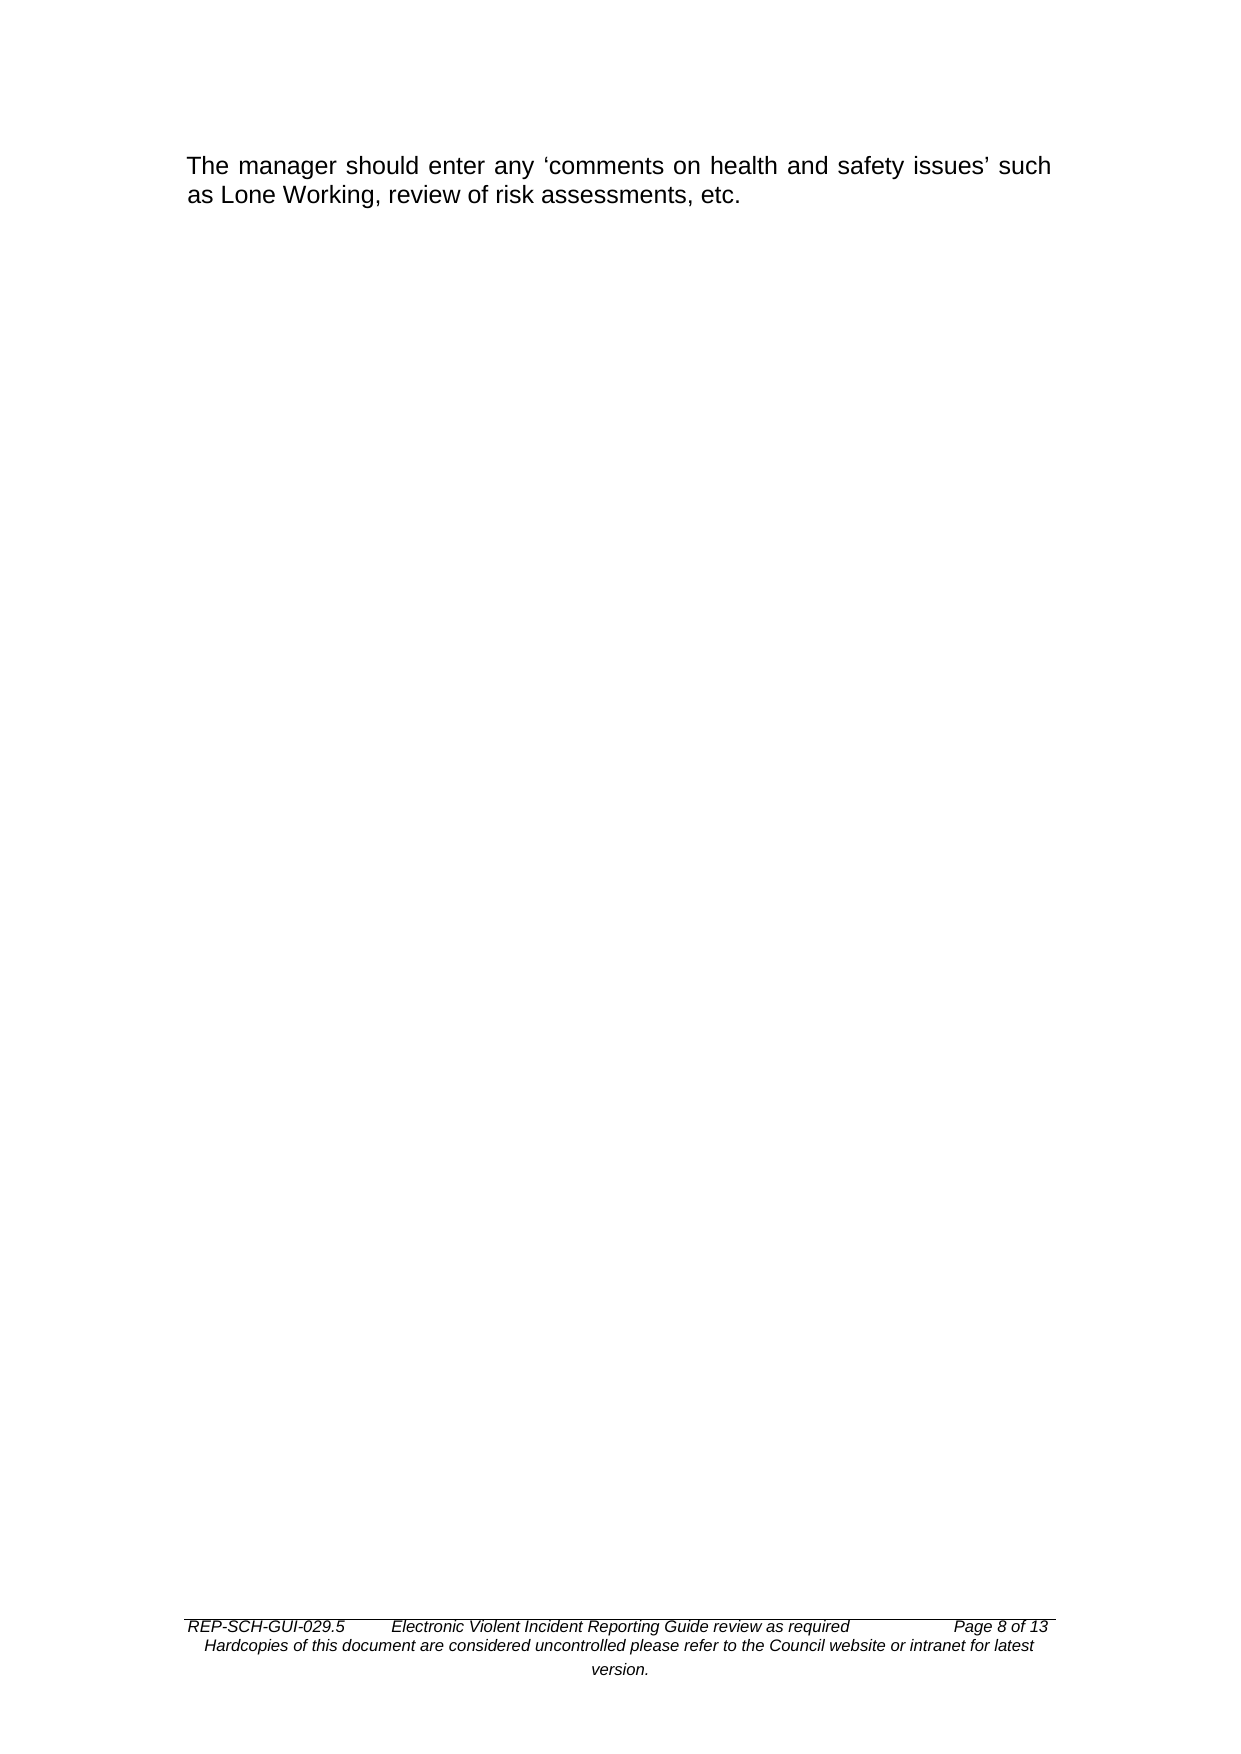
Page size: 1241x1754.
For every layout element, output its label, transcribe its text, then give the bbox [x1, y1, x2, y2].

text The manager should enter any ‘comments on health and safety issues’ such as Lone Working, review of risk assessments, etc. [186, 151, 1053, 209]
